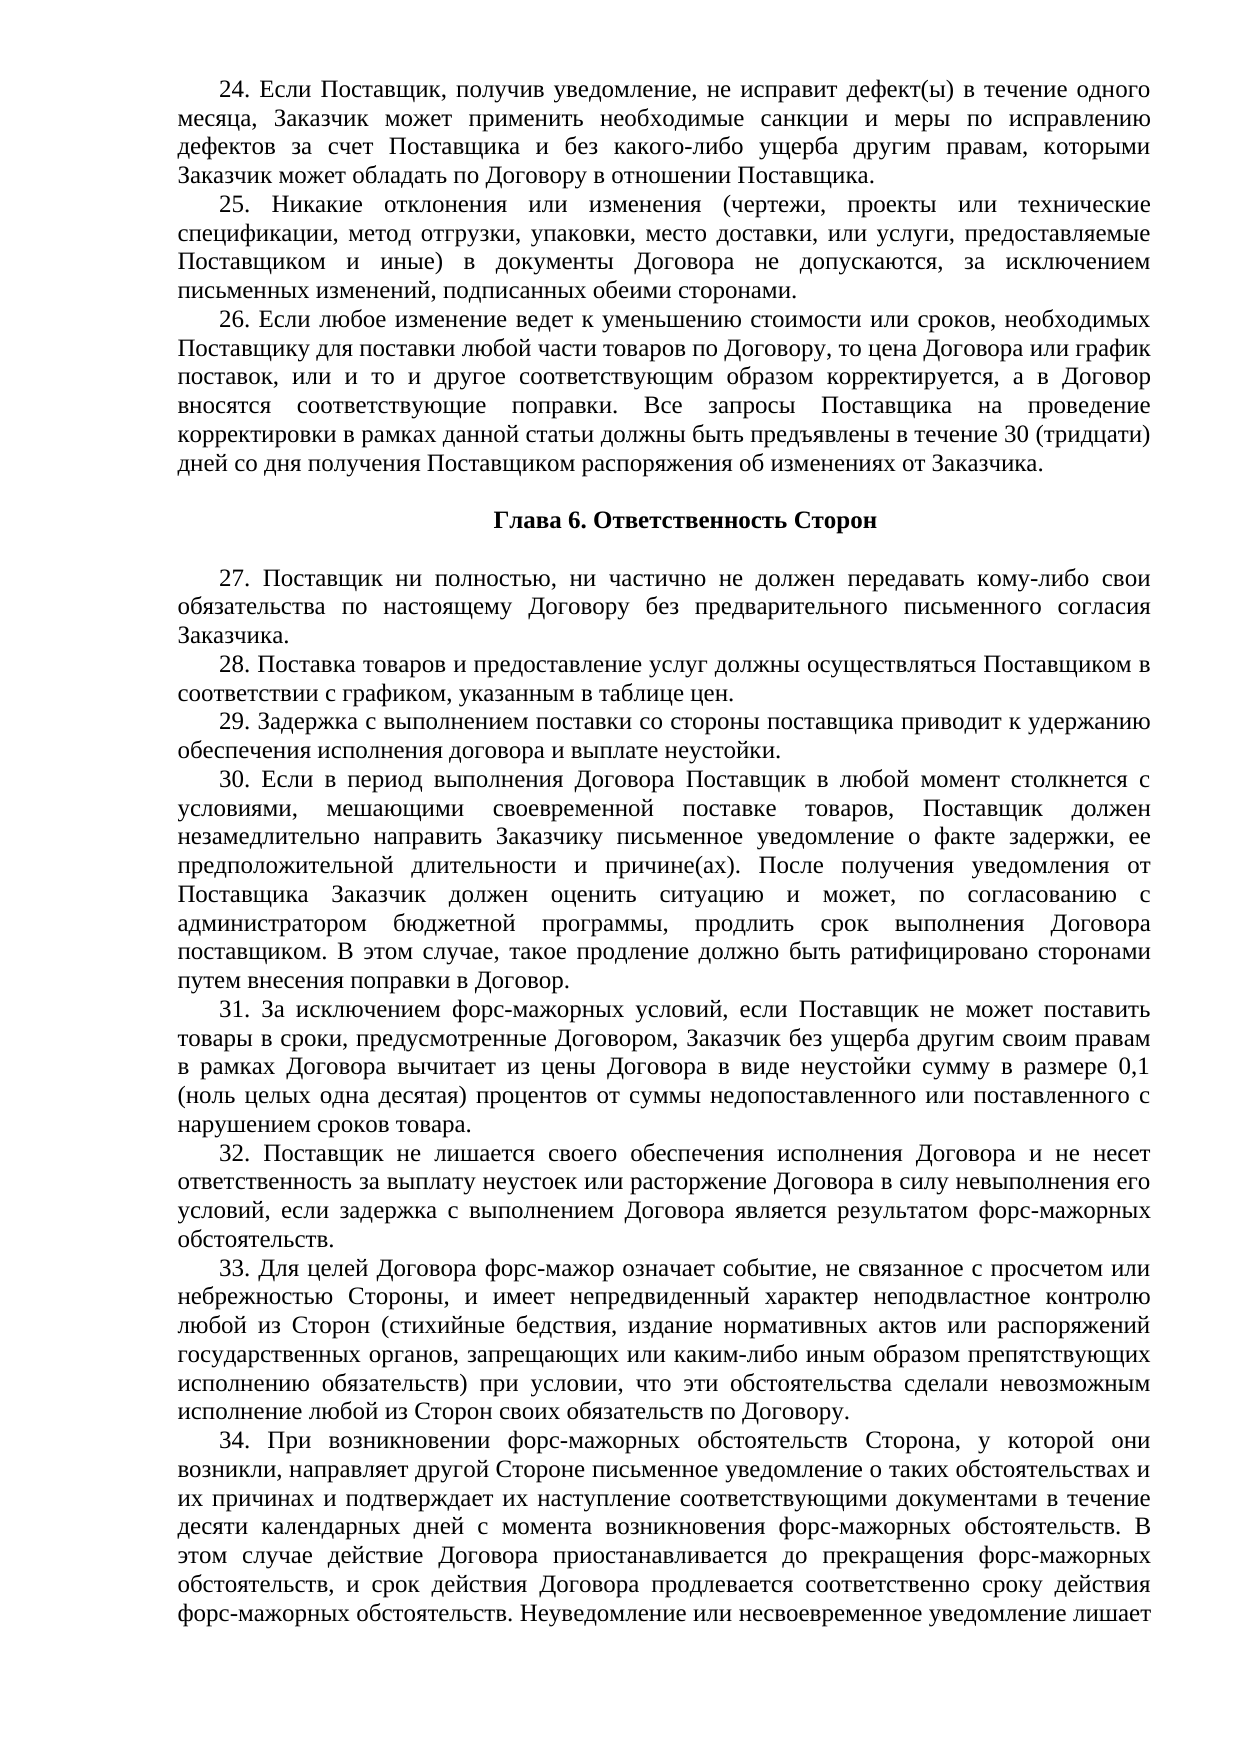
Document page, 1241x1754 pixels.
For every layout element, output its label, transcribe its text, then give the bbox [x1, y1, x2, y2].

text 24. Если Поставщик, получив уведомление, не исправит дефект(ы) в течение одного месяца, Заказчик может применить необходимые санкции и меры по исправлению дефектов за счет Поставщика и без какого-либо ущерба другим правам, которыми Заказчик может обладать по Договору в отношении Поставщика. [177, 74, 1152, 189]
text 27. Поставщик ни полностью, ни частично не должен передавать кому-либо свои обязательства по настоящему Договору без предварительного письменного согласия Заказчика. [177, 563, 1152, 649]
text 29. Задержка с выполнением поставки со стороны поставщика приводит к удержанию обеспечения исполнения договора и выплате неустойки. [177, 706, 1152, 764]
text 26. Если любое изменение ведет к уменьшению стоимости или сроков, необходимых Поставщику для поставки любой части товаров по Договору, то цена Договора или график поставок, или и то и другое соответствующим образом корректируется, а в Договор вносятся соответствующие поправки. Все запросы Поставщика на проведение корректировки в рамках данной статьи должны быть предъявлены в течение 30 (тридцати) дней со дня получения Поставщиком распоряжения об изменениях от Заказчика. [177, 304, 1152, 476]
text 25. Никакие отклонения или изменения (чертежи, проекты или технические спецификации, метод отгрузки, упаковки, место доставки, или услуги, предоставляемые Поставщиком и иные) в документы Договора не допускаются, за исключением письменных изменений, подписанных обеими сторонами. [177, 189, 1152, 304]
text 33. Для целей Договора форс-мажор означает событие, не связанное с просчетом или небрежностью Стороны, и имеет непредвиденный характер неподвластное контролю любой из Сторон (стихийные бедствия, издание нормативных актов или распоряжений государственных органов, запрещающих или каким-либо иным образом препятствующих исполнению обязательств) при условии, что эти обстоятельства сделали невозможным исполнение любой из Сторон своих обязательств по Договору. [177, 1253, 1152, 1425]
text 32. Поставщик не лишается своего обеспечения исполнения Договора и не несет ответственность за выплату неустоек или расторжение Договора в силу невыполнения его условий, если задержка с выполнением Договора является результатом форс-мажорных обстоятельств. [177, 1138, 1152, 1253]
text 31. За исключением форс-мажорных условий, если Поставщик не может поставить товары в сроки, предусмотренные Договором, Заказчик без ущерба другим своим правам в рамках Договора вычитает из цены Договора в виде неустойки сумму в размере 0,1 (ноль целых одна десятая) процентов от суммы недопоставленного или поставленного с нарушением сроков товара. [177, 994, 1152, 1138]
text Глава 6. Ответственность Сторон [177, 505, 1152, 534]
text 28. Поставка товаров и предоставление услуг должны осуществляться Поставщиком в соответствии с графиком, указанным в таблице цен. [177, 649, 1152, 706]
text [177, 1425, 1152, 1626]
text 30. Если в период выполнения Договора Поставщик в любой момент столкнется с условиями, мешающими своевременной поставке товаров, Поставщик должен незамедлительно направить Заказчику письменное уведомление о факте задержки, ее предположительной длительности и причине(ах). После получения уведомления от Поставщика Заказчик должен оценить ситуацию и может, по согласованию с администратором бюджетной программы, продлить срок выполнения Договора поставщиком. В этом случае, такое продление должно быть ратифицировано сторонами путем внесения поправки в Договор. [177, 764, 1152, 994]
